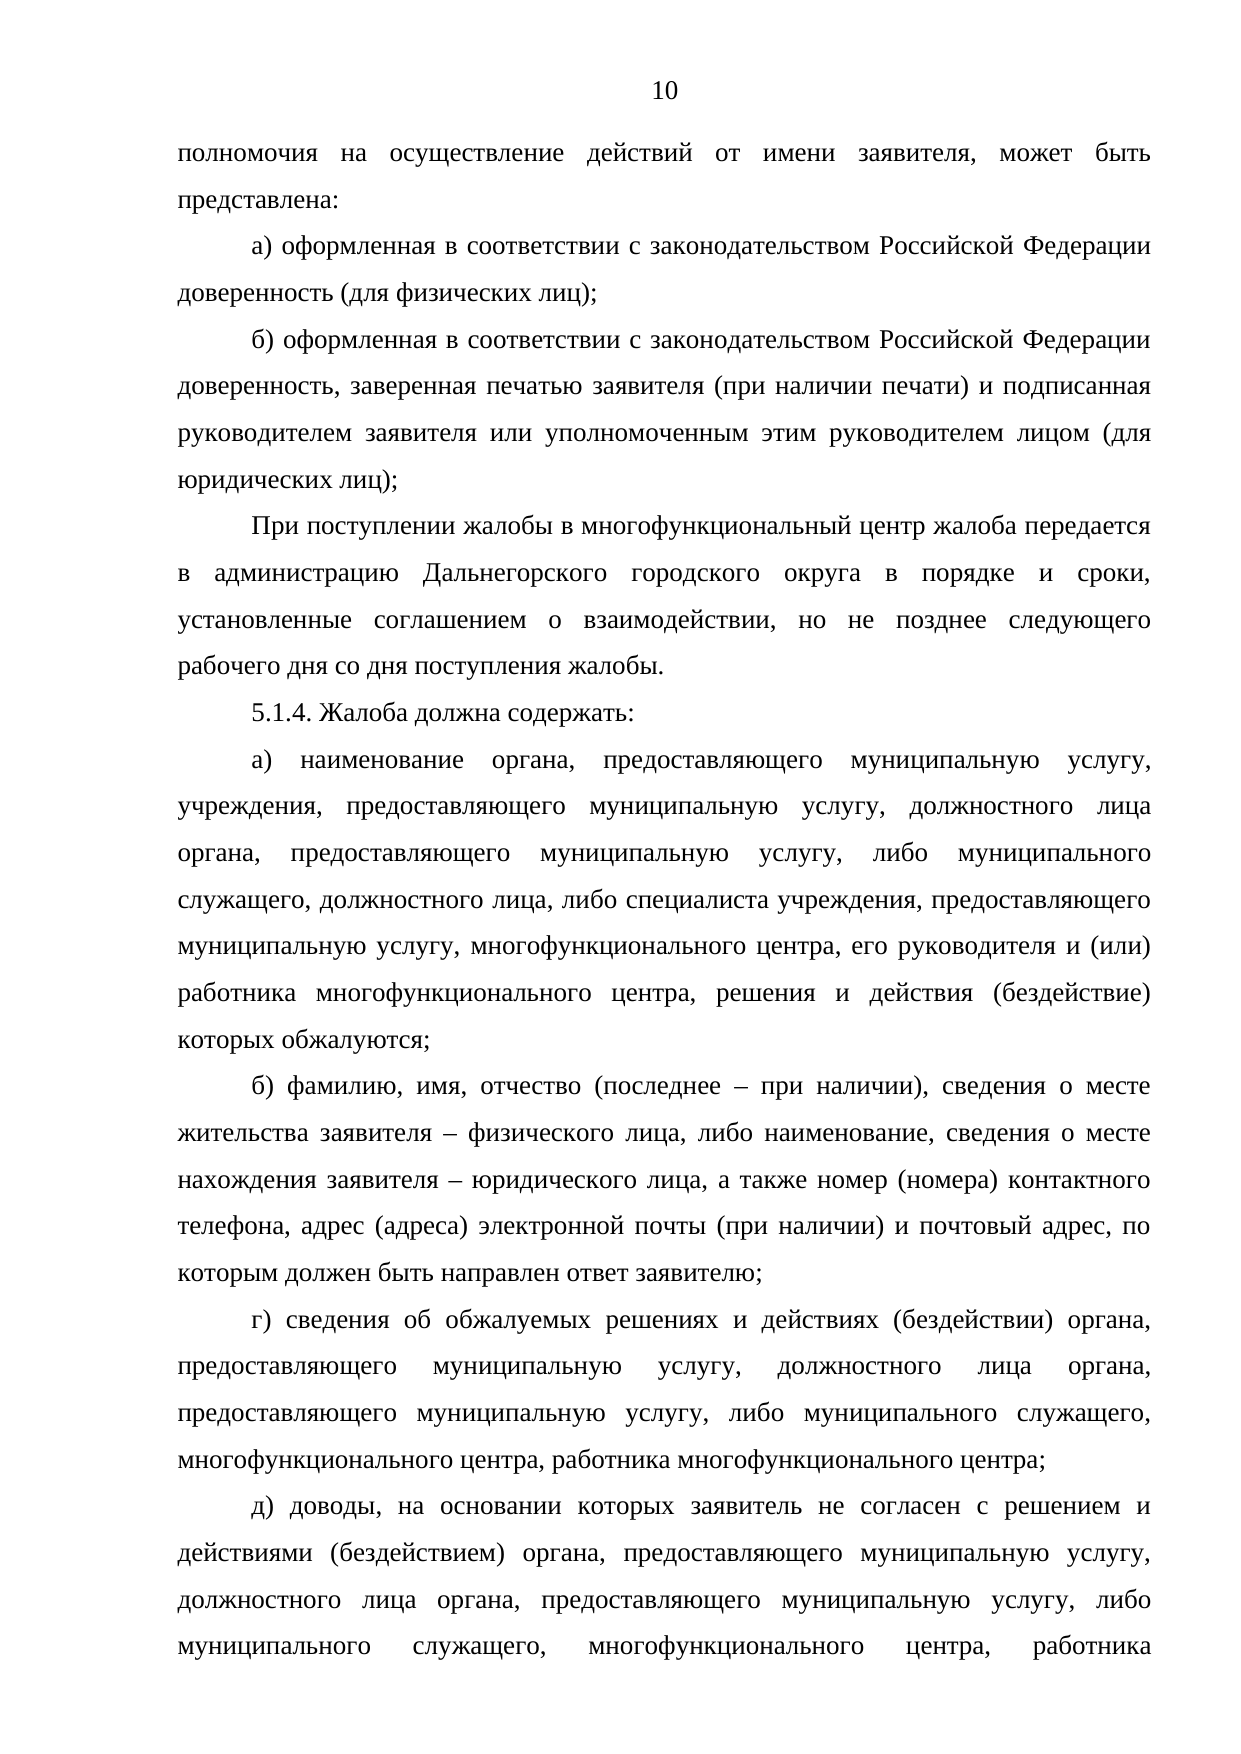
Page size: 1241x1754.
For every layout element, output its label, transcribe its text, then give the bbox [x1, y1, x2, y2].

text а) оформленная в соответствии с законодательством Российской Федерации доверенность (для физических лиц); [177, 229, 1152, 307]
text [177, 1489, 1152, 1661]
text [177, 136, 1152, 214]
text При поступлении жалобы в многофункциональный центр жалоба передается в администрацию Дальнегорского городского округа в порядке и сроки, установленные соглашением о взаимодействии, но не позднее следующего рабочего дня со дня поступления жалобы. [177, 509, 1152, 681]
text б) фамилию, имя, отчество (последнее – при наличии), сведения о месте жительства заявителя – физического лица, либо наименование, сведения о месте нахождения заявителя – юридического лица, а также номер (номера) контактного телефона, адрес (адреса) электронной почты (при наличии) и почтовый адрес, по которым должен быть направлен ответ заявителю; [177, 1069, 1152, 1287]
text б) оформленная в соответствии с законодательством Российской Федерации доверенность, заверенная печатью заявителя (при наличии печати) и подписанная руководителем заявителя или уполномоченным этим руководителем лицом (для юридических лиц); [177, 323, 1152, 494]
text г) сведения об обжалуемых решениях и действиях (бездействии) органа, предоставляющего муниципальную услугу, должностного лица органа, предоставляющего муниципальную услугу, либо муниципального служащего, многофункционального центра, работника многофункционального центра; [177, 1303, 1152, 1474]
text а) наименование органа, предоставляющего муниципальную услугу, учреждения, предоставляющего муниципальную услугу, должностного лица органа, предоставляющего муниципальную услугу, либо муниципального служащего, должностного лица, либо специалиста учреждения, предоставляющего муниципальную услугу, многофункционального центра, его руководителя и (или) работника многофункционального центра, решения и действия (бездействие) которых обжалуются; [177, 743, 1152, 1054]
text 5.1.4. Жалоба должна содержать: [177, 696, 1152, 727]
